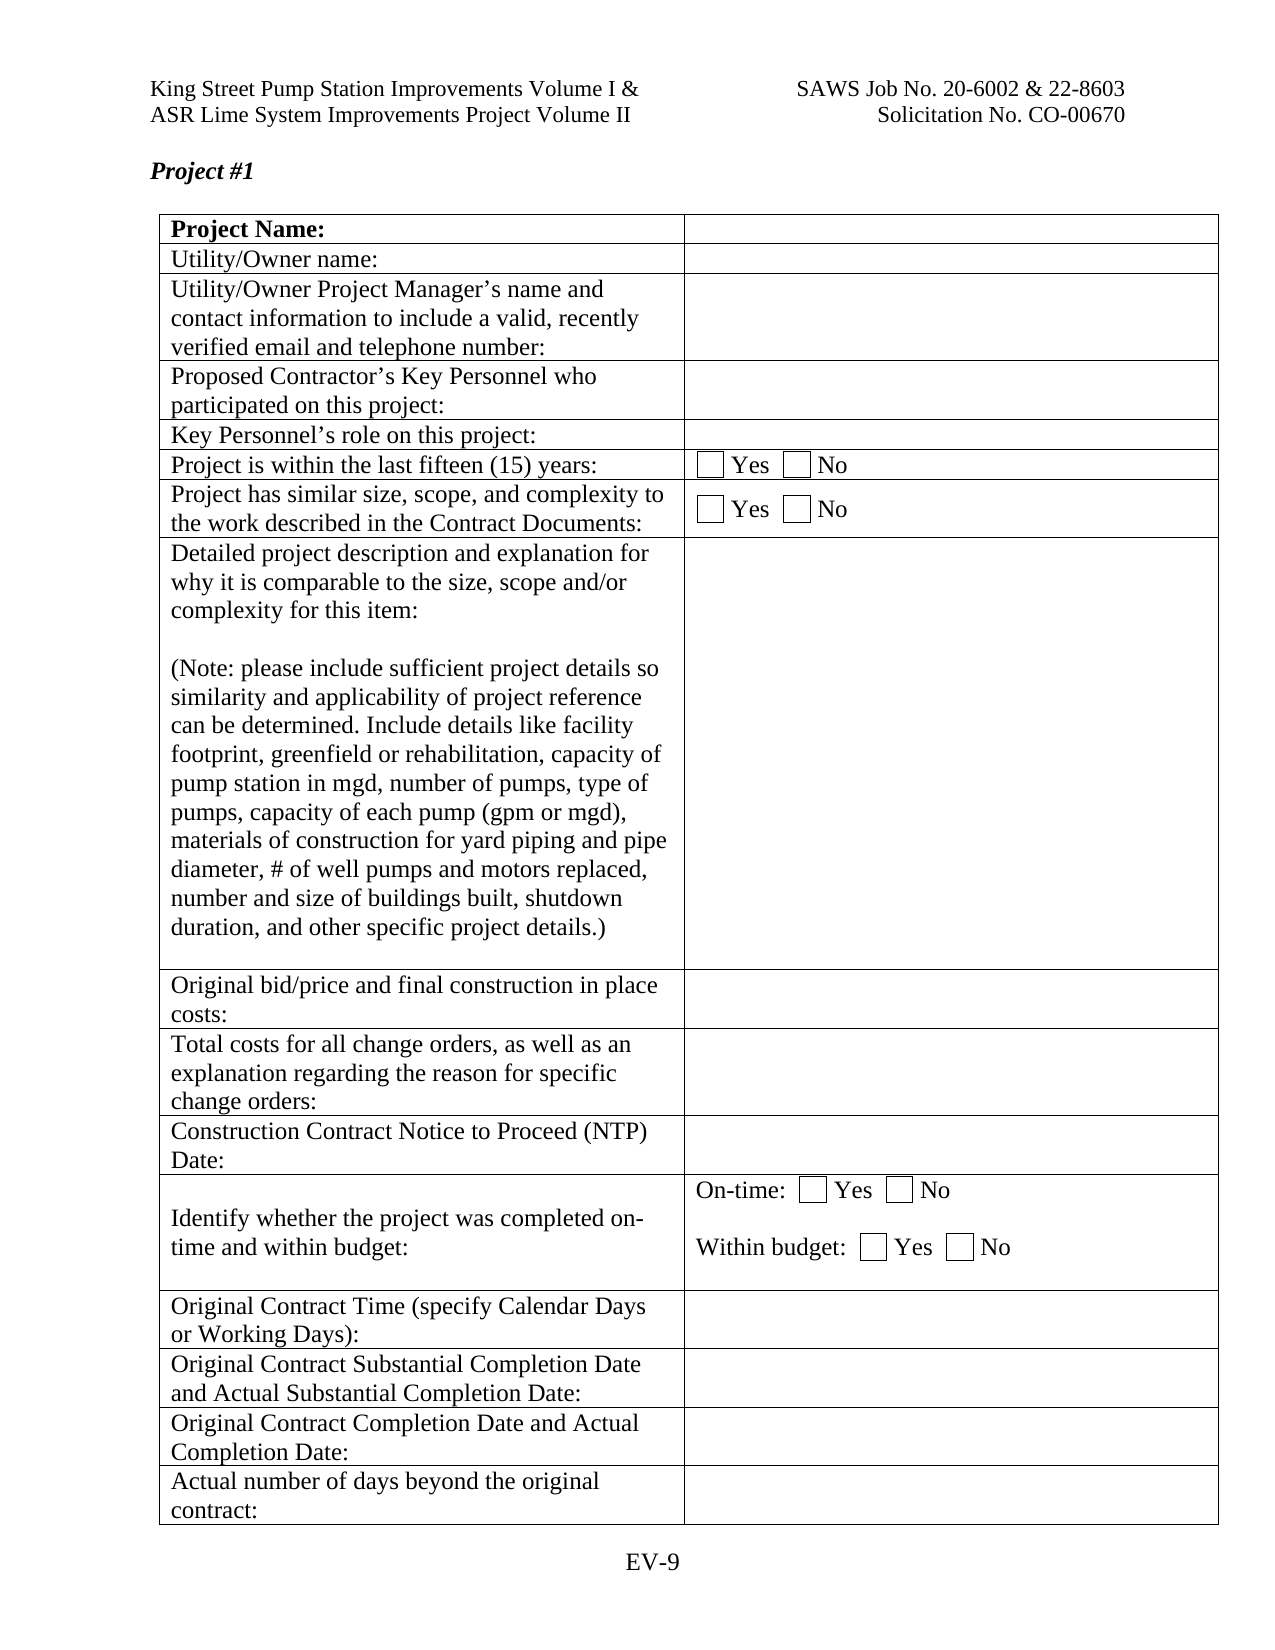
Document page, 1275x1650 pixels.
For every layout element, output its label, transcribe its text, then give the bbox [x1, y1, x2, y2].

table_cell Original Contract Completion Date and Actual Completion Date: [160, 1408, 684, 1465]
table_cell [685, 420, 1218, 449]
table_cell [685, 244, 1218, 273]
table_cell Project has similar size, scope, and complexity to the work described in the Contract Documents: [160, 480, 684, 537]
table_cell Key Personnel’s role on this project: [160, 420, 684, 449]
table_cell [685, 274, 1218, 360]
table_cell [685, 1466, 1218, 1524]
table_cell Construction Contract Notice to Proceed (NTP) Date: [160, 1116, 684, 1174]
table_cell [685, 1408, 1218, 1465]
table_cell Original Contract Substantial Completion Date and Actual Substantial Completion Date: [160, 1349, 684, 1407]
table_cell [685, 538, 1218, 969]
table_cell [685, 1291, 1218, 1348]
table_cell Utility/Owner name: [160, 244, 684, 273]
table_cell Total costs for all change orders, as well as an explanation regarding the reason for specific change orders: [160, 1029, 684, 1115]
table_cell Utility/Owner Project Manager’s name and contact information to include a valid, recently verified email and telephone number: [160, 274, 684, 360]
table_cell Original bid/price and final construction in place costs: [160, 970, 684, 1028]
table_cell Detailed project description and explanation for why it is comparable to the size, scope and/or complexity for this item: (Note: please include sufficient project details so similarity and applicability of project reference can be determined. Include details like facility footprint, greenfield or rehabilitation, capacity of pump station in mgd, number of pumps, type of pumps, capacity of each pump (gpm or mgd), materials of construction for yard piping and pipe diameter, # of well pumps and motors replaced, number and size of buildings built, shutdown duration, and other specific project details.) [160, 538, 684, 969]
text Project #1 [150, 156, 1155, 185]
table_cell [685, 970, 1218, 1028]
table_cell [685, 1116, 1218, 1174]
table_cell Project is within the last fifteen (15) years: [160, 450, 684, 478]
table_cell Yes No [685, 480, 1218, 537]
table_header Project Name: [160, 215, 684, 243]
table_cell [685, 1029, 1218, 1115]
table_header [685, 215, 1218, 243]
table_cell Yes No [685, 450, 1218, 478]
table_cell [685, 1349, 1218, 1407]
table_cell [685, 361, 1218, 419]
table_cell Actual number of days beyond the original contract: [160, 1466, 684, 1524]
table_cell On-time: Yes No Within budget: Yes No [685, 1175, 1218, 1290]
table_cell Identify whether the project was completed on-time and within budget: [160, 1175, 684, 1290]
table_cell Original Contract Time (specify Calendar Days or Working Days): [160, 1291, 684, 1348]
table_cell Proposed Contractor’s Key Personnel who participated on this project: [160, 361, 684, 419]
